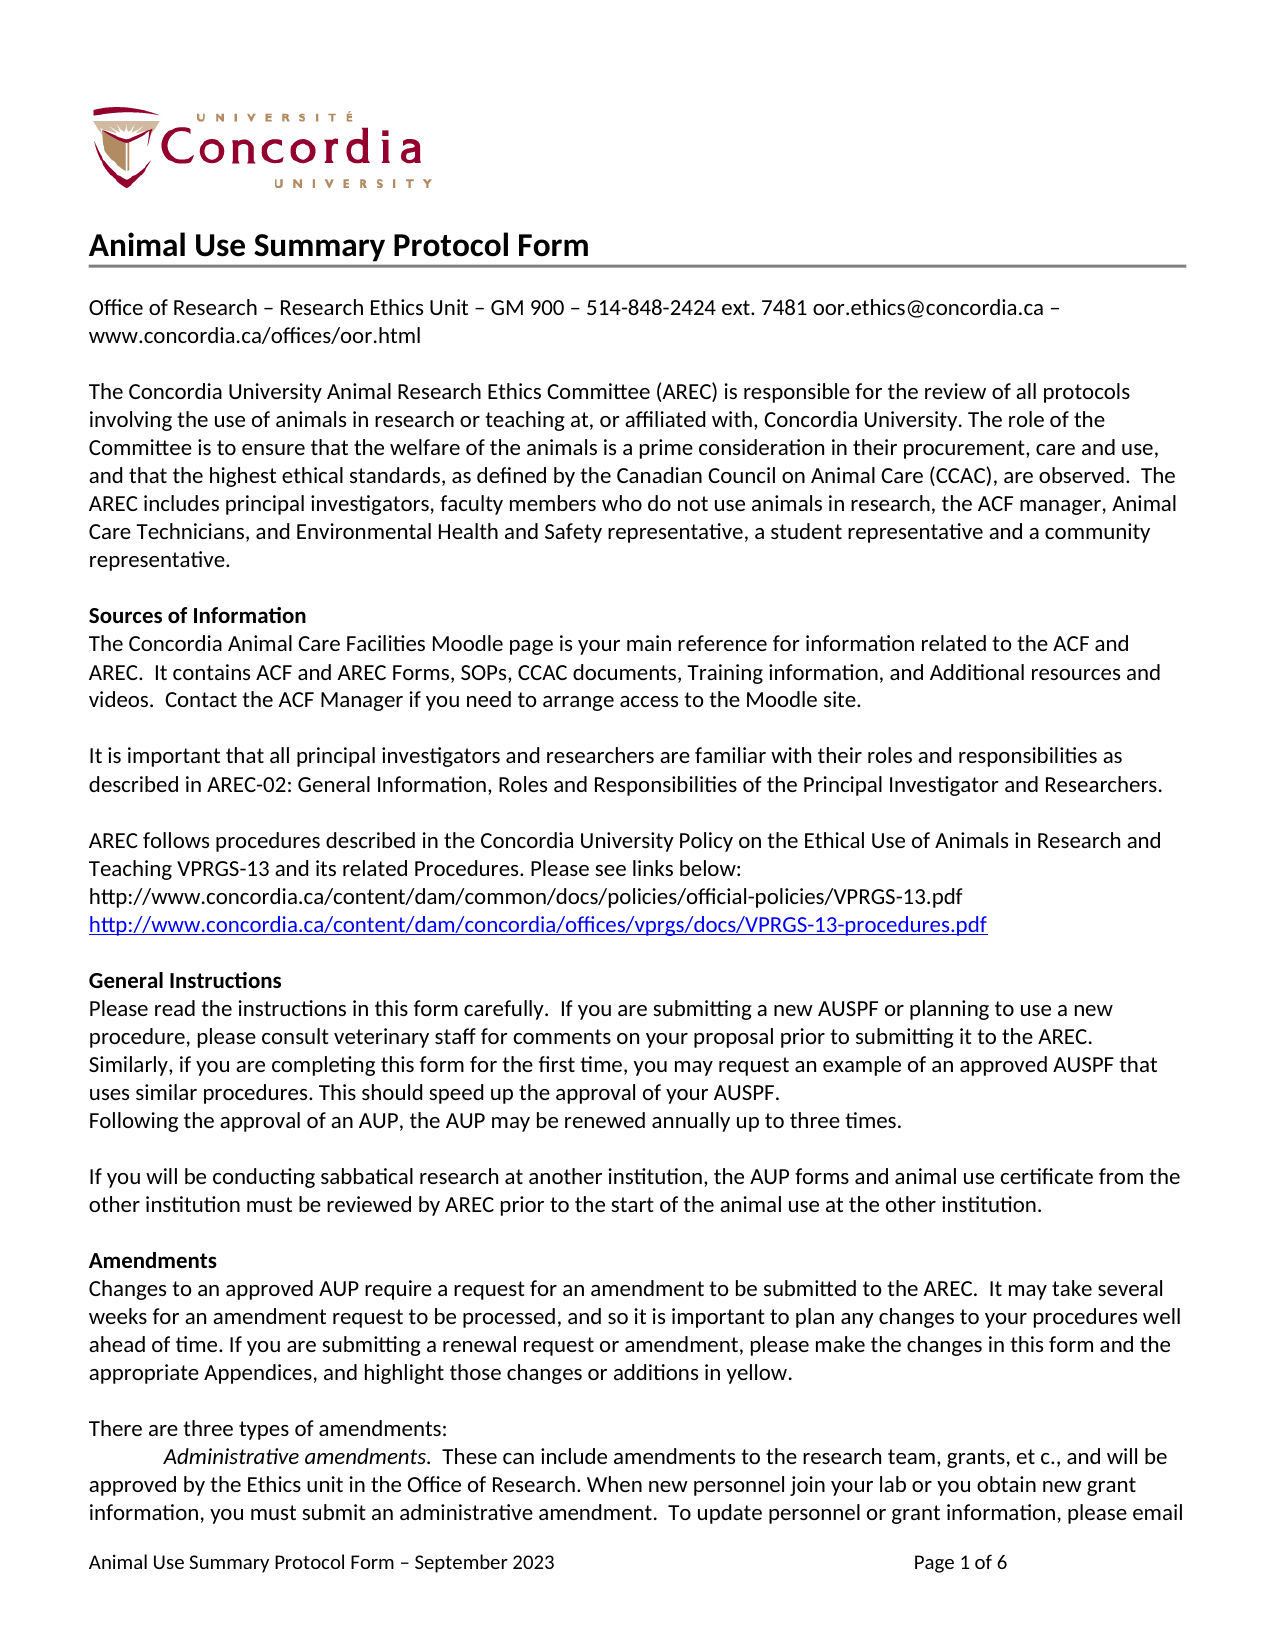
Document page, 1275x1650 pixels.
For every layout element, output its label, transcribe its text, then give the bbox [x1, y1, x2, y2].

text Changes to an approved AUP require a request for an amendment to be submitted to the AREC. It may take several weeks for an amendment request to be processed, and so it is important to plan any changes to your procedures well ahead of time. If you are submitting a renewal request or amendment, please make the changes in this form and the appropriate Appendices, and highlight those changes or additions in yellow. [89, 1274, 1186, 1386]
text General Instructions [89, 966, 1186, 994]
text http://www.concordia.ca/content/dam/common/docs/policies/official-policies/VPRGS-13.pdf [89, 882, 1186, 910]
text Amendments [89, 1246, 1186, 1274]
text The Concordia University Animal Research Ethics Committee (AREC) is responsible for the review of all protocols involving the use of animals in research or teaching at, or affiliated with, Concordia University. The role of the Committee is to ensure that the welfare of the animals is a prime consideration in their procurement, care and use, and that the highest ethical standards, as defined by the Canadian Council on Animal Care (CCAC), are observed. The AREC includes principal investigators, faculty members who do not use animals in research, the ACF manager, Animal Care Technicians, and Environmental Health and Safety representative, a student representative and a community representative. [89, 377, 1186, 573]
text There are three types of amendments: [89, 1414, 1186, 1442]
text If you will be conducting sabbatical research at another institution, the AUP forms and animal use certificate from the other institution must be reviewed by AREC prior to the start of the animal use at the other institution. [89, 1162, 1186, 1218]
text Please read the instructions in this form carefully. If you are submitting a new AUSPF or planning to use a new procedure, please consult veterinary staff for comments on your proposal prior to submitting it to the AREC. Similarly, if you are completing this form for the first time, you may request an example of an approved AUSPF that uses similar procedures. This should speed up the approval of your AUSPF. [89, 994, 1186, 1106]
text Following the approval of an AUP, the AUP may be renewed annually up to three times. [89, 1106, 1186, 1134]
text Sources of Information [89, 602, 1186, 629]
text Office of Research – Research Ethics Unit – GM 900 – 514-848-2424 ext. 7481 oor.ethics@concordia.ca – www.concordia.ca/offices/oor.html [89, 268, 1186, 349]
text It is important that all principal investigators and researchers are familiar with their roles and responsibilities as described in AREC-02: General Information, Roles and Responsibilities of the Principal Investigator and Researchers. [89, 742, 1186, 798]
text Animal Use Summary Protocol Form [89, 224, 1206, 264]
text The Concordia Animal Care Facilities Moodle page is your main reference for information related to the ACF and AREC. It contains ACF and AREC Forms, SOPs, CCAC documents, Training information, and Additional resources and videos. Contact the ACF Manager if you need to arrange access to the Moodle site. [89, 629, 1186, 714]
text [89, 1442, 1186, 1526]
picture [88, 101, 435, 191]
text AREC follows procedures described in the Concordia University Policy on the Ethical Use of Animals in Research and Teaching VPRGS-13 and its related Procedures. Please see links below: [89, 826, 1186, 882]
text http://www.concordia.ca/content/dam/concordia/offices/vprgs/docs/VPRGS-13-procedures.pdf [89, 910, 1186, 938]
